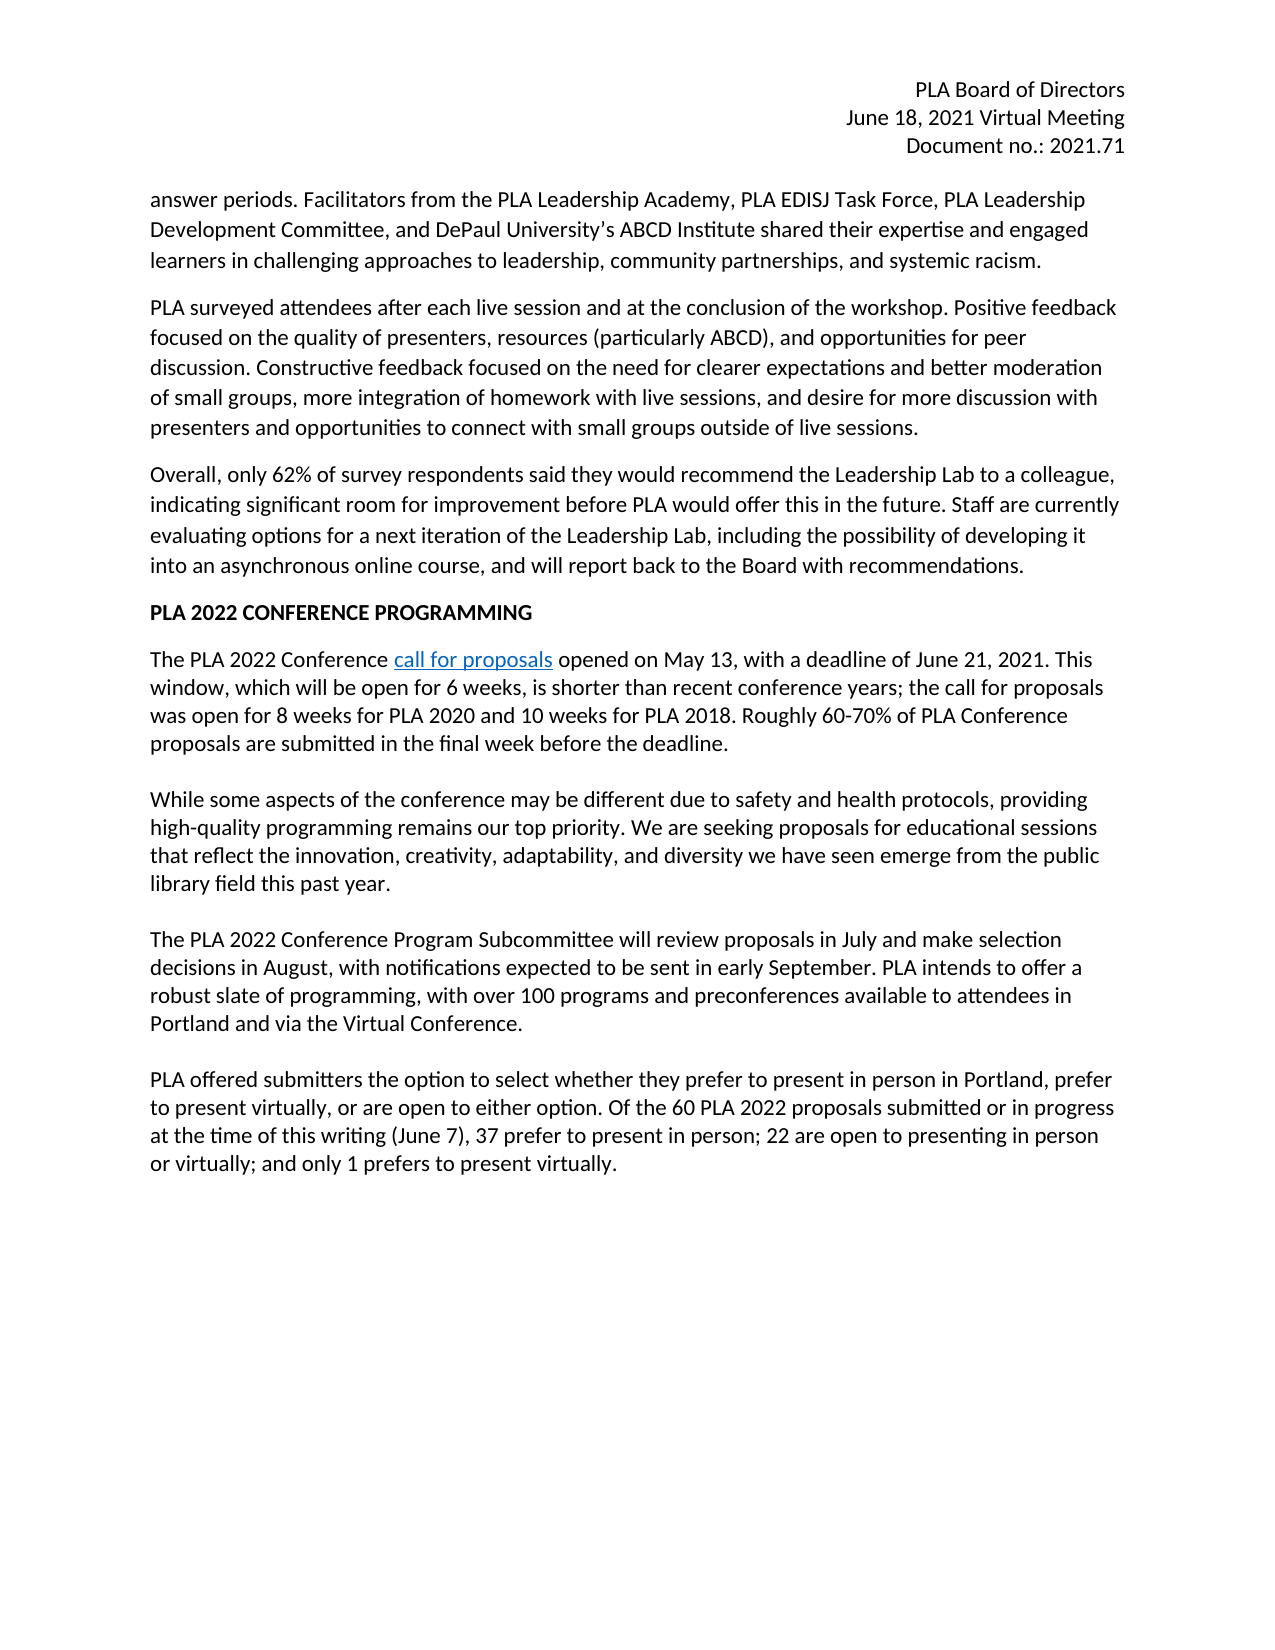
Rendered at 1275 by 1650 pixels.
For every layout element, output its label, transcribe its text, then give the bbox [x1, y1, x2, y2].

text PLA surveyed attendees after each live session and at the conclusion of the workshop. Positive feedback focused on the quality of presenters, resources (particularly ABCD), and opportunities for peer discussion. Constructive feedback focused on the need for clearer expectations and better moderation of small groups, more integration of homework with live sessions, and desire for more discussion with presenters and opportunities to connect with small groups outside of live sessions. [150, 293, 1125, 442]
text The PLA 2022 Conference Program Subcommittee will review proposals in July and make selection decisions in August, with notifications expected to be sent in early September. PLA intends to offer a robust slate of programming, with over 100 programs and preconferences available to attendees in Portland and via the Virtual Conference. [150, 925, 1125, 1037]
text PLA 2022 CONFERENCE PROGRAMMING [150, 598, 1125, 626]
text The PLA 2022 Conference call for proposals opened on May 13, with a deadline of June 21, 2021. This window, which will be open for 6 weeks, is shorter than recent conference years; the call for proposals was open for 8 weeks for PLA 2020 and 10 weeks for PLA 2018. Roughly 60-70% of PLA Conference proposals are submitted in the final week before the deadline. [150, 645, 1125, 757]
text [150, 185, 1125, 274]
text Overall, only 62% of survey respondents said they would recommend the Leadership Lab to a colleague, indicating significant room for improvement before PLA would offer this in the future. Staff are currently evaluating options for a next iteration of the Leadership Lab, including the possibility of developing it into an asynchronous online course, and will report back to the Board with recommendations. [150, 460, 1125, 579]
text While some aspects of the conference may be different due to safety and health protocols, providing high-quality programming remains our top priority. We are seeking proposals for educational sessions that reflect the innovation, creativity, adaptability, and diversity we have seen emerge from the public library field this past year. [150, 785, 1125, 897]
text PLA offered submitters the option to select whether they prefer to present in person in Portland, prefer to present virtually, or are open to either option. Of the 60 PLA 2022 proposals submitted or in progress at the time of this writing (June 7), 37 prefer to present in person; 22 are open to presenting in person or virtually; and only 1 prefers to present virtually. [150, 1065, 1125, 1177]
